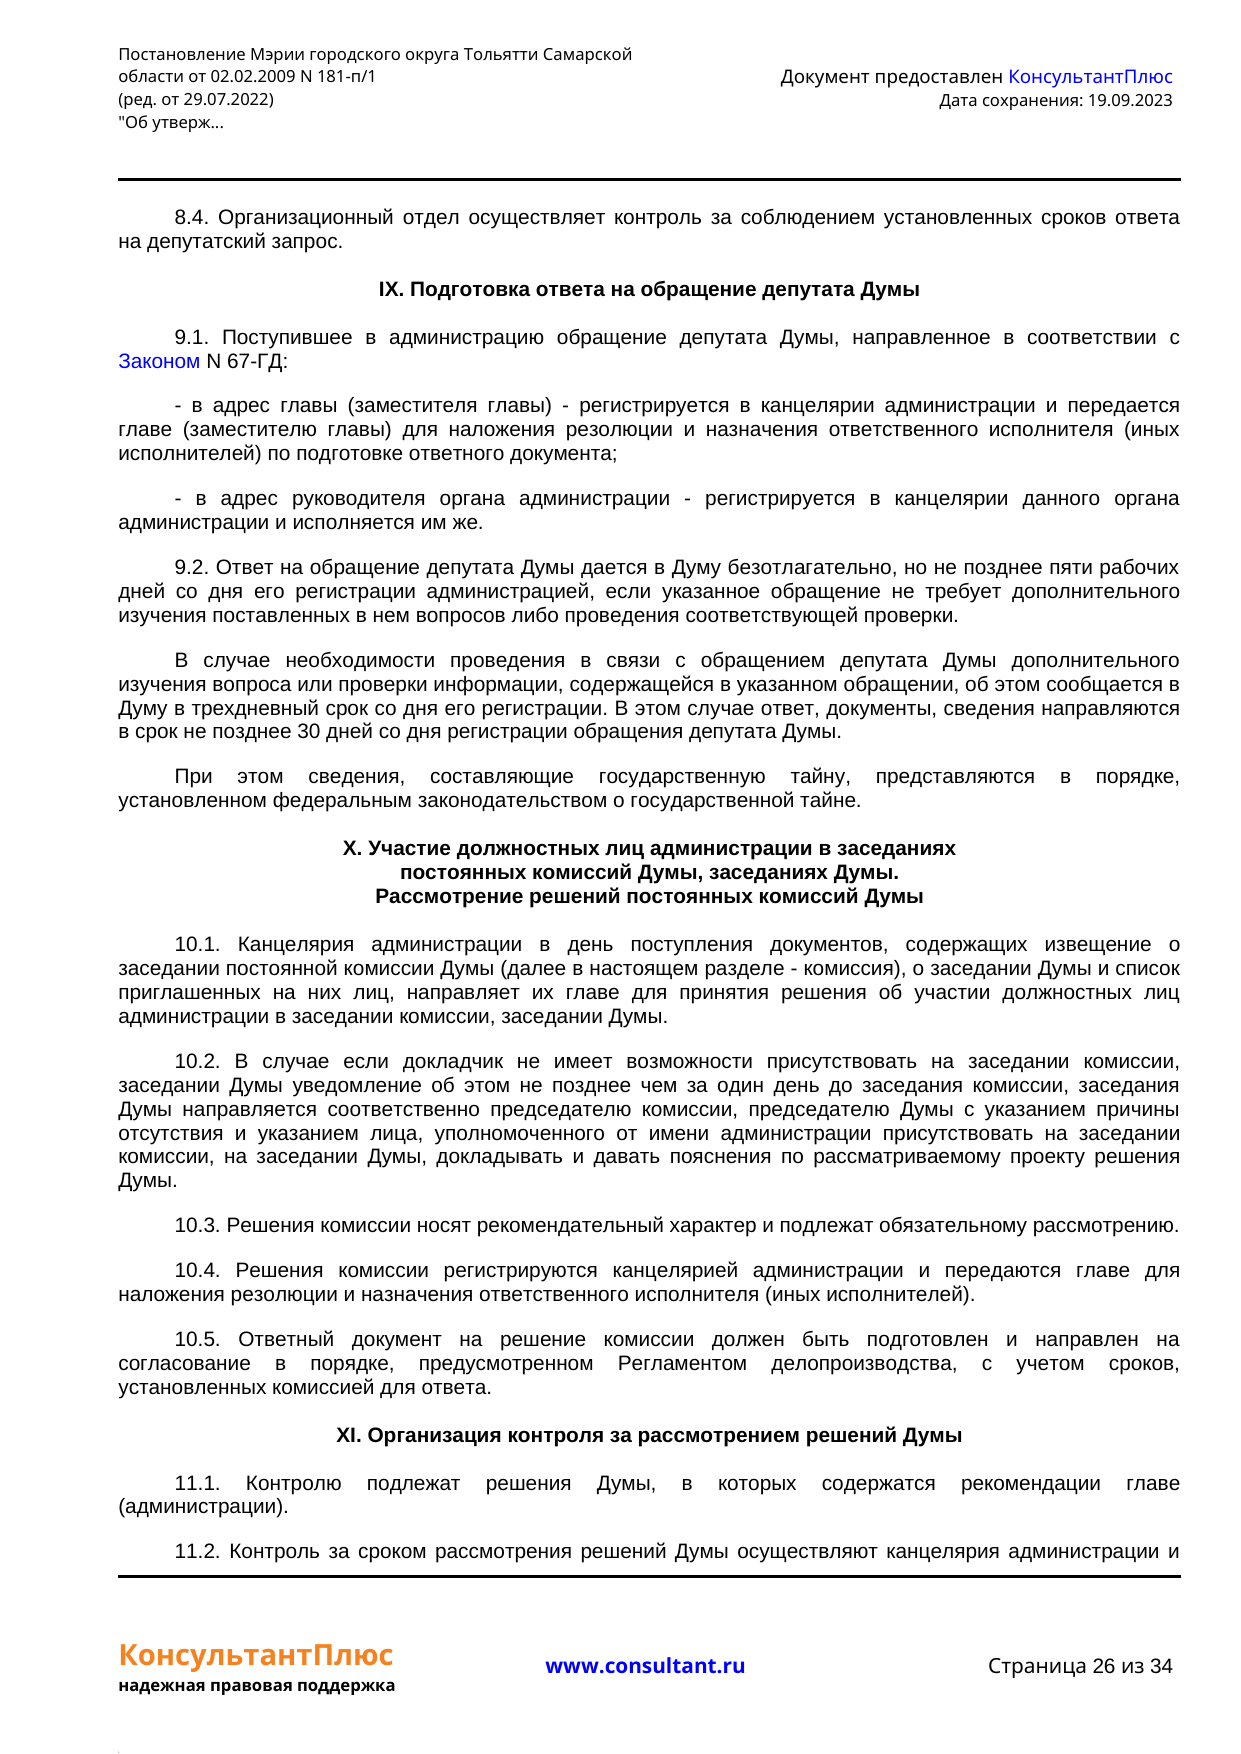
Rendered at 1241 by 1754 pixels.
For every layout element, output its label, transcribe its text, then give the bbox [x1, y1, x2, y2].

title XI. Организация контроля за рассмотрением решений Думы [118, 1422, 1181, 1446]
text 10.1. Канцелярия администрации в день поступления документов, содержащих извещение о заседании постоянной комиссии Думы (далее в настоящем разделе - комиссия), о заседании Думы и список приглашенных на них лиц, направляет их главе для принятия решения об участии должностных лиц администрации в заседании комиссии, заседании Думы. [118, 932, 1181, 1028]
text 10.2. В случае если докладчик не имеет возможности присутствовать на заседании комиссии, заседании Думы уведомление об этом не позднее чем за один день до заседания комиссии, заседания Думы направляется соответственно председателю комиссии, председателю Думы с указанием причины отсутствия и указанием лица, уполномоченного от имени администрации присутствовать на заседании комиссии, на заседании Думы, докладывать и давать пояснения по рассматриваемому проекту решения Думы. [118, 1048, 1181, 1192]
title X. Участие должностных лиц администрации в заседаниях [118, 836, 1181, 860]
text 9.1. Поступившее в администрацию обращение депутата Думы, направленное в соответствии с Законом N 67-ГД: [118, 324, 1181, 372]
text 10.3. Решения комиссии носят рекомендательный характер и подлежат обязательному рассмотрению. [118, 1213, 1181, 1237]
text В случае необходимости проведения в связи с обращением депутата Думы дополнительного изучения вопроса или проверки информации, содержащейся в указанном обращении, об этом сообщается в Думу в трехдневный срок со дня его регистрации. В этом случае ответ, документы, сведения направляются в срок не позднее 30 дней со дня регистрации обращения депутата Думы. [118, 647, 1181, 743]
text 10.4. Решения комиссии регистрируются канцелярией администрации и передаются главе для наложения резолюции и назначения ответственного исполнителя (иных исполнителей). [118, 1258, 1181, 1306]
text 11.1. Контролю подлежат решения Думы, в которых содержатся рекомендации главе (администрации). [118, 1470, 1181, 1518]
text 8.4. Организационный отдел осуществляет контроль за соблюдением установленных сроков ответа на депутатский запрос. [118, 205, 1181, 253]
title IX. Подготовка ответа на обращение депутата Думы [118, 277, 1181, 301]
text 10.5. Ответный документ на решение комиссии должен быть подготовлен и направлен на согласование в порядке, предусмотренном Регламентом делопроизводства, с учетом сроков, установленных комиссией для ответа. [118, 1327, 1181, 1398]
text - в адрес главы (заместителя главы) - регистрируется в канцелярии администрации и передается главе (заместителю главы) для наложения резолюции и назначения ответственного исполнителя (иных исполнителей) по подготовке ответного документа; [118, 393, 1181, 465]
text При этом сведения, составляющие государственную тайну, представляются в порядке, установленном федеральным законодательством о государственной тайне. [118, 764, 1181, 812]
title постоянных комиссий Думы, заседаниях Думы. [118, 860, 1181, 884]
text - в адрес руководителя органа администрации - регистрируется в канцелярии данного органа администрации и исполняется им же. [118, 486, 1181, 534]
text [118, 1539, 1181, 1563]
title Рассмотрение решений постоянных комиссий Думы [118, 884, 1181, 908]
text 9.2. Ответ на обращение депутата Думы дается в Думу безотлагательно, но не позднее пяти рабочих дней со дня его регистрации администрацией, если указанное обращение не требует дополнительного изучения поставленных в нем вопросов либо проведения соответствующей проверки. [118, 555, 1181, 627]
